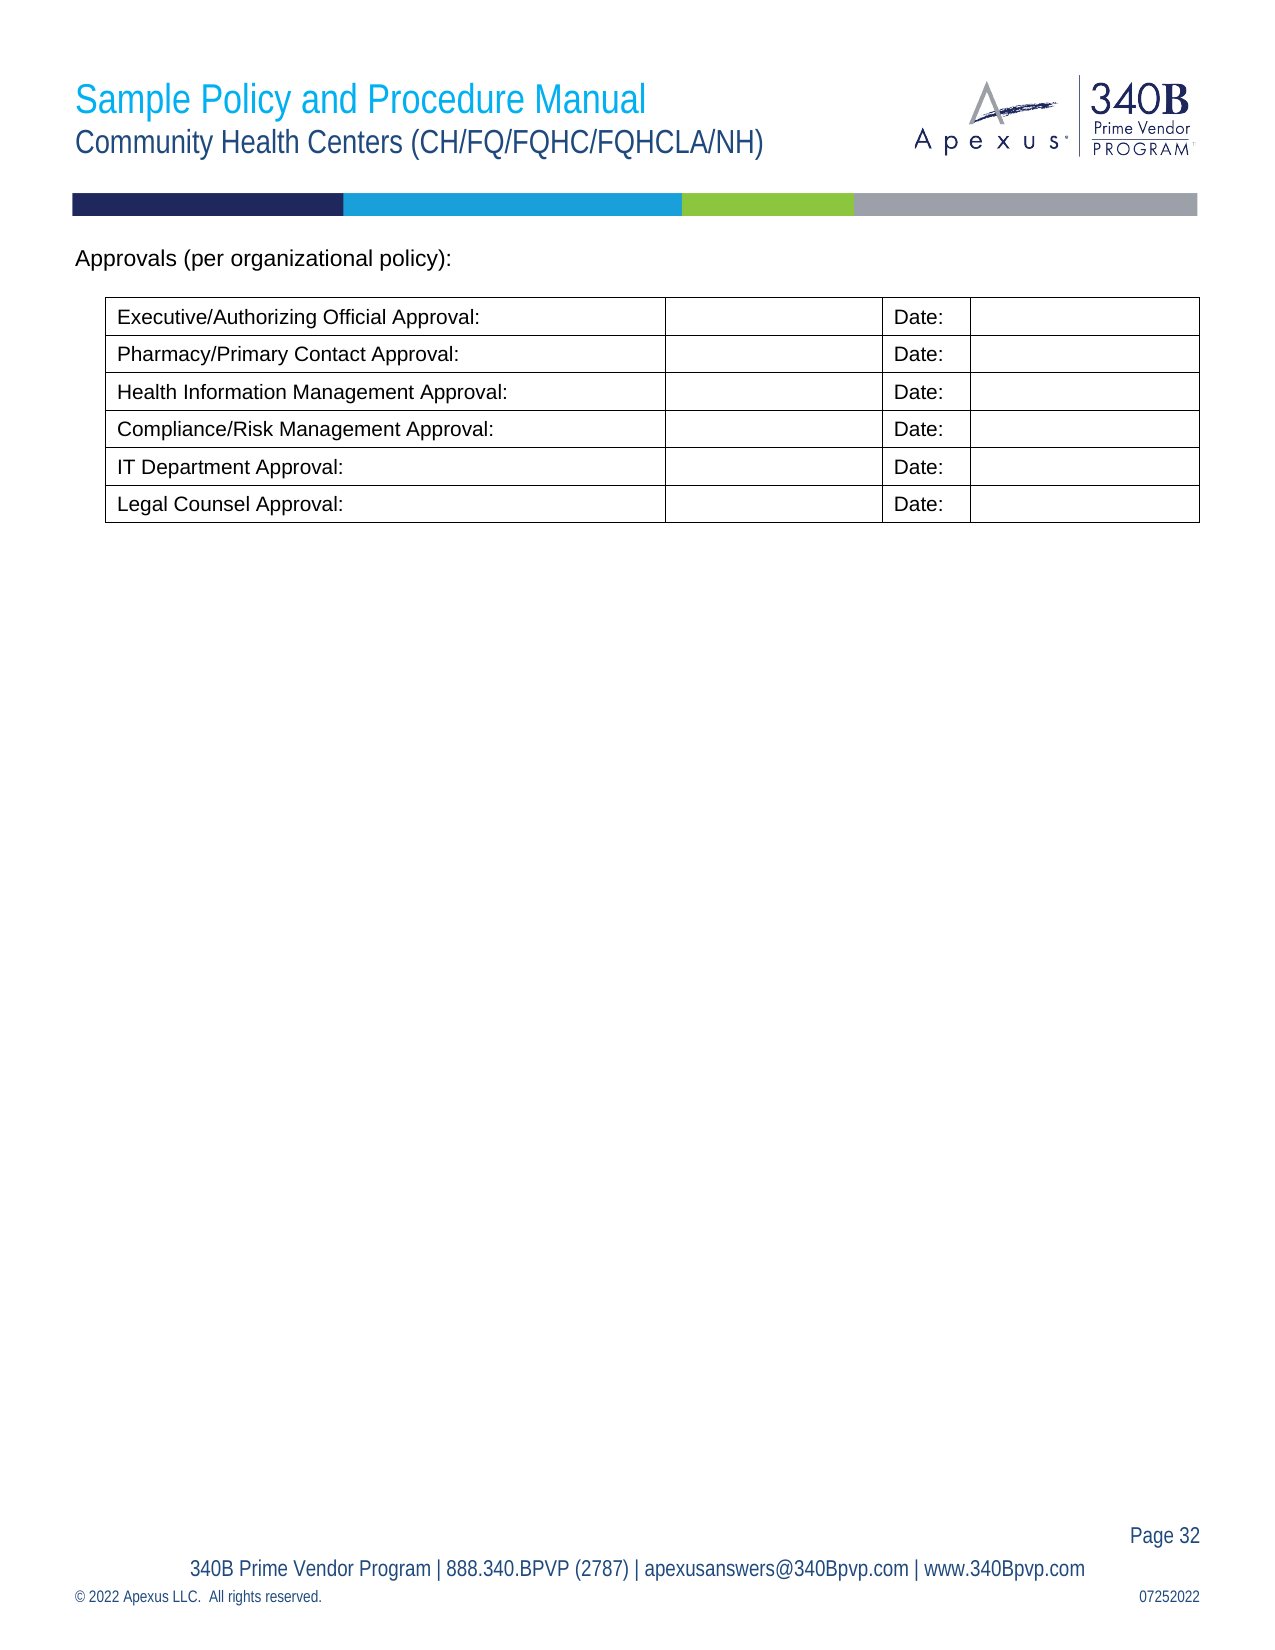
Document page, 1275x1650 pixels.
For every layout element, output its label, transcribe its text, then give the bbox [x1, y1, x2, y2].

table_header Date: [883, 298, 970, 335]
picture [913, 75, 1195, 157]
table_cell Date: [883, 448, 970, 485]
table_cell [666, 411, 882, 447]
table_cell Legal Counsel Approval: [106, 486, 665, 522]
table_cell Date: [883, 411, 970, 447]
table_cell Date: [883, 336, 970, 372]
table_cell Date: [883, 486, 970, 522]
table_header Executive/Authorizing Official Approval: [106, 298, 665, 335]
table_cell Health Information Management Approval: [106, 373, 665, 410]
table_cell [666, 486, 882, 522]
picture [72, 193, 1198, 216]
table_cell [971, 486, 1199, 522]
table_cell [971, 373, 1199, 410]
table_cell Pharmacy/Primary Contact Approval: [106, 336, 665, 372]
table_cell [971, 448, 1199, 485]
table_cell IT Department Approval: [106, 448, 665, 485]
table_cell [666, 448, 882, 485]
table_cell Date: [883, 373, 970, 410]
table_cell [971, 336, 1199, 372]
table_header [971, 298, 1199, 335]
table_cell [666, 373, 882, 410]
table_header [666, 298, 882, 335]
table_cell [971, 411, 1199, 447]
table_cell [666, 336, 882, 372]
text Approvals (per organizational policy): [75, 244, 1200, 271]
table_cell Compliance/Risk Management Approval: [106, 411, 665, 447]
